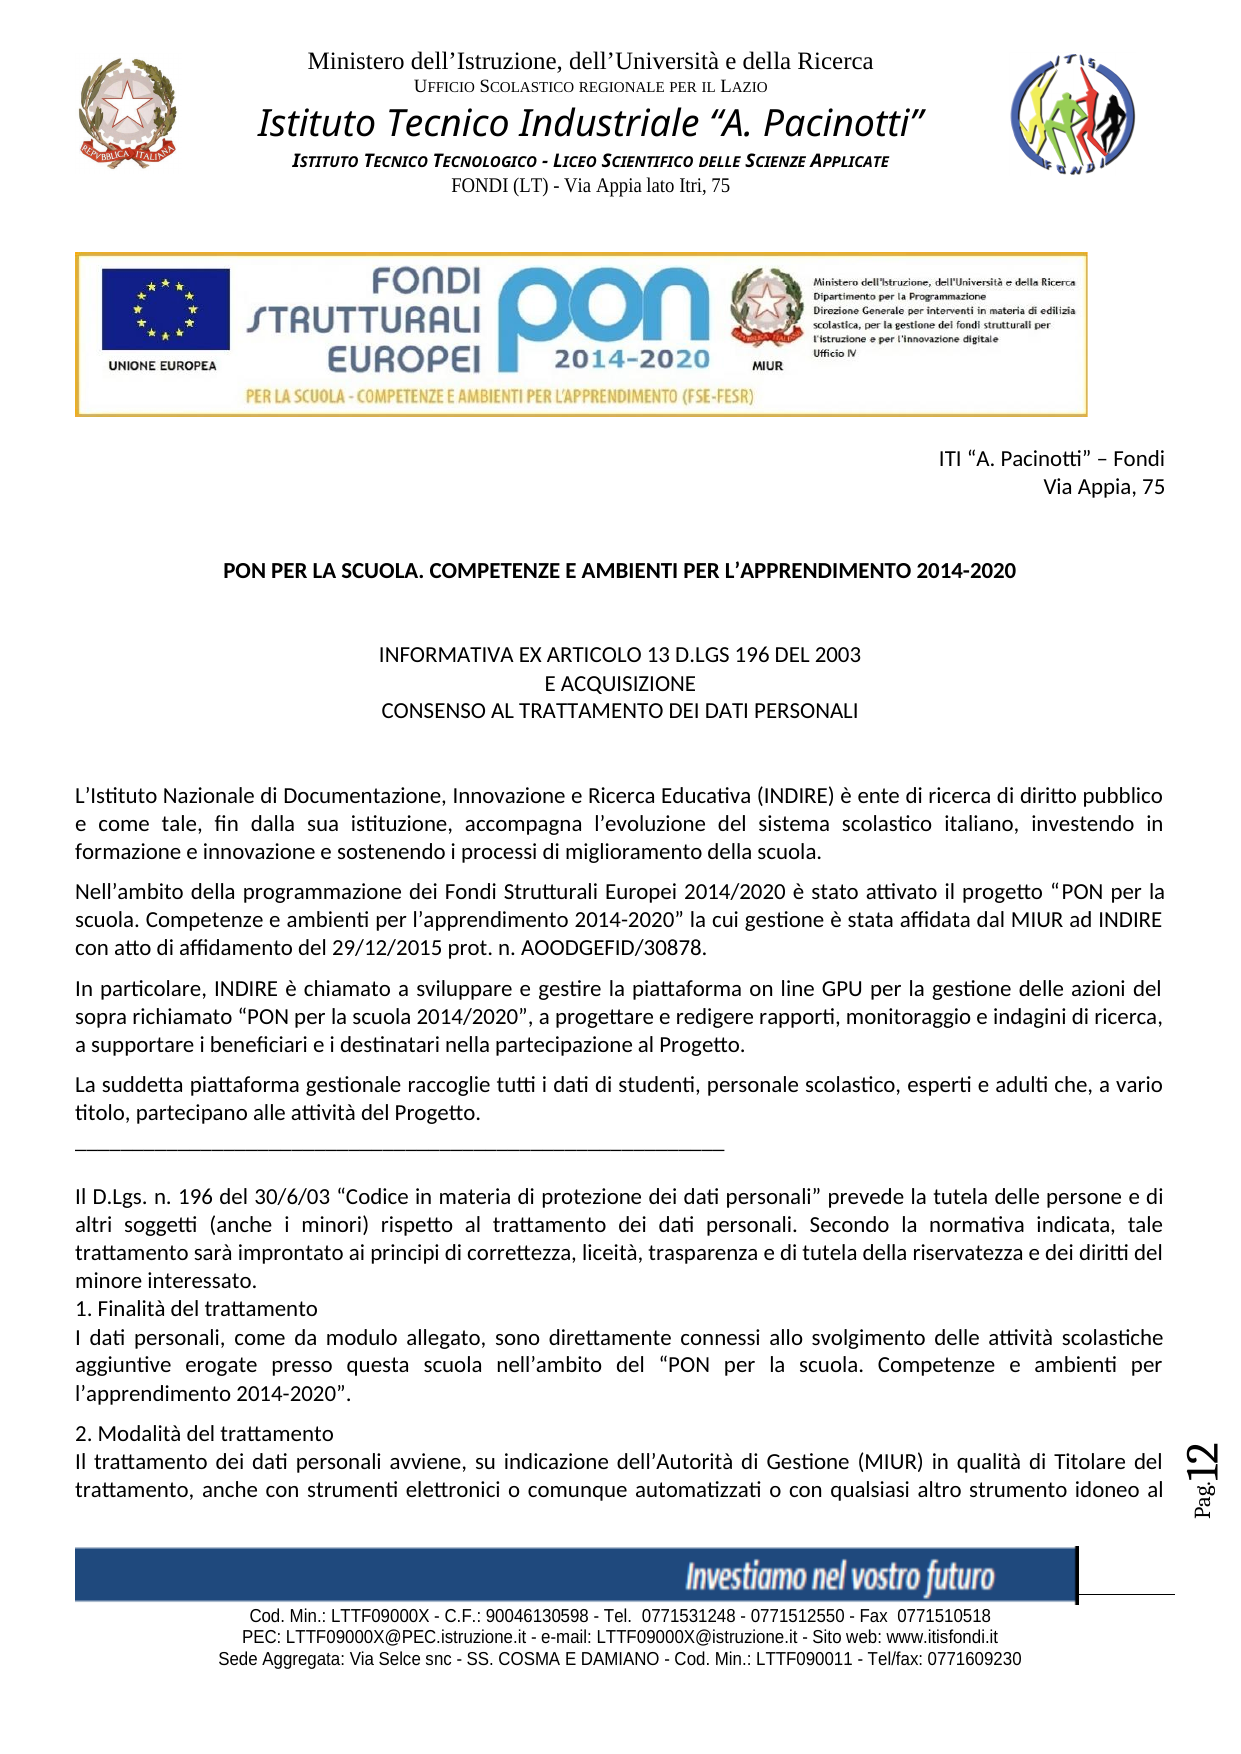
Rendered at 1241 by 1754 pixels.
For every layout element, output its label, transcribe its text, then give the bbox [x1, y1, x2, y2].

text In particolare, INDIRE è chiamato a sviluppare e gestire la piattaforma on line GPU per la gestione delle azioni del sopra richiamato “PON per la scuola 2014/2020”, a progettare e redigere rapporti, monitoraggio e indagini di ricerca, a supportare i beneficiari e i destinatari nella partecipazione al Progetto. [75, 974, 1165, 1058]
text Via Appia, 75 [75, 472, 1165, 501]
text CONSENSO AL TRATTAMENTO DEI DATI PERSONALI [75, 697, 1165, 725]
text Nell’ambito della programmazione dei Fondi Strutturali Europei 2014/2020 è stato attivato il progetto “PON per la scuola. Competenze e ambienti per l’apprendimento 2014-2020” la cui gestione è stata affidata dal MIUR ad INDIRE con atto di affidamento del 29/12/2015 prot. n. AOODGEFID/30878. [75, 877, 1165, 961]
text I dati personali, come da modulo allegato, sono direttamente connessi allo svolgimento delle attività scolastiche aggiuntive erogate presso questa scuola nell’ambito del “PON per la scuola. Competenze e ambienti per l’apprendimento 2014-2020”. [75, 1323, 1165, 1407]
text PON per la scuola. Competenze e ambienti per l’apprendimento 2014-2020 [75, 557, 1165, 584]
text 2. Modalità del trattamento [75, 1419, 1165, 1447]
text Il D.Lgs. n. 196 del 30/6/03 “Codice in materia di protezione dei dati personali” prevede la tutela delle persone e di altri soggetti (anche i minori) rispetto al trattamento dei dati personali. Secondo la normativa indicata, tale trattamento sarà improntato ai principi di correttezza, liceità, trasparenza e di tutela della riservatezza e dei diritti del minore interessato. [75, 1182, 1165, 1294]
text ITI “A. Pacinotti” – Fondi [75, 444, 1165, 472]
text INFORMATIVA EX ARTICOLO 13 D.LGS 196 DEL 2003 [75, 641, 1165, 669]
text E ACQUISIZIONE [75, 669, 1165, 697]
picture [1009, 52, 1137, 176]
text La suddetta piattaforma gestionale raccoglie tutti i dati di studenti, personale scolastico, esperti e adulti che, a vario titolo, partecipano alle attività del Progetto. [75, 1070, 1165, 1126]
text _________________________________________________________ [75, 1126, 1165, 1154]
picture [75, 252, 1088, 417]
text L’Istituto Nazionale di Documentazione, Innovazione e Ricerca Educativa (INDIRE) è ente di ricerca di diritto pubblico e come tale, fin dalla sua istituzione, accompagna l’evoluzione del sistema scolastico italiano, investendo in formazione e innovazione e sostenendo i processi di miglioramento della scuola. [75, 781, 1165, 865]
picture [75, 53, 183, 174]
text 1. Finalità del trattamento [75, 1294, 1165, 1323]
